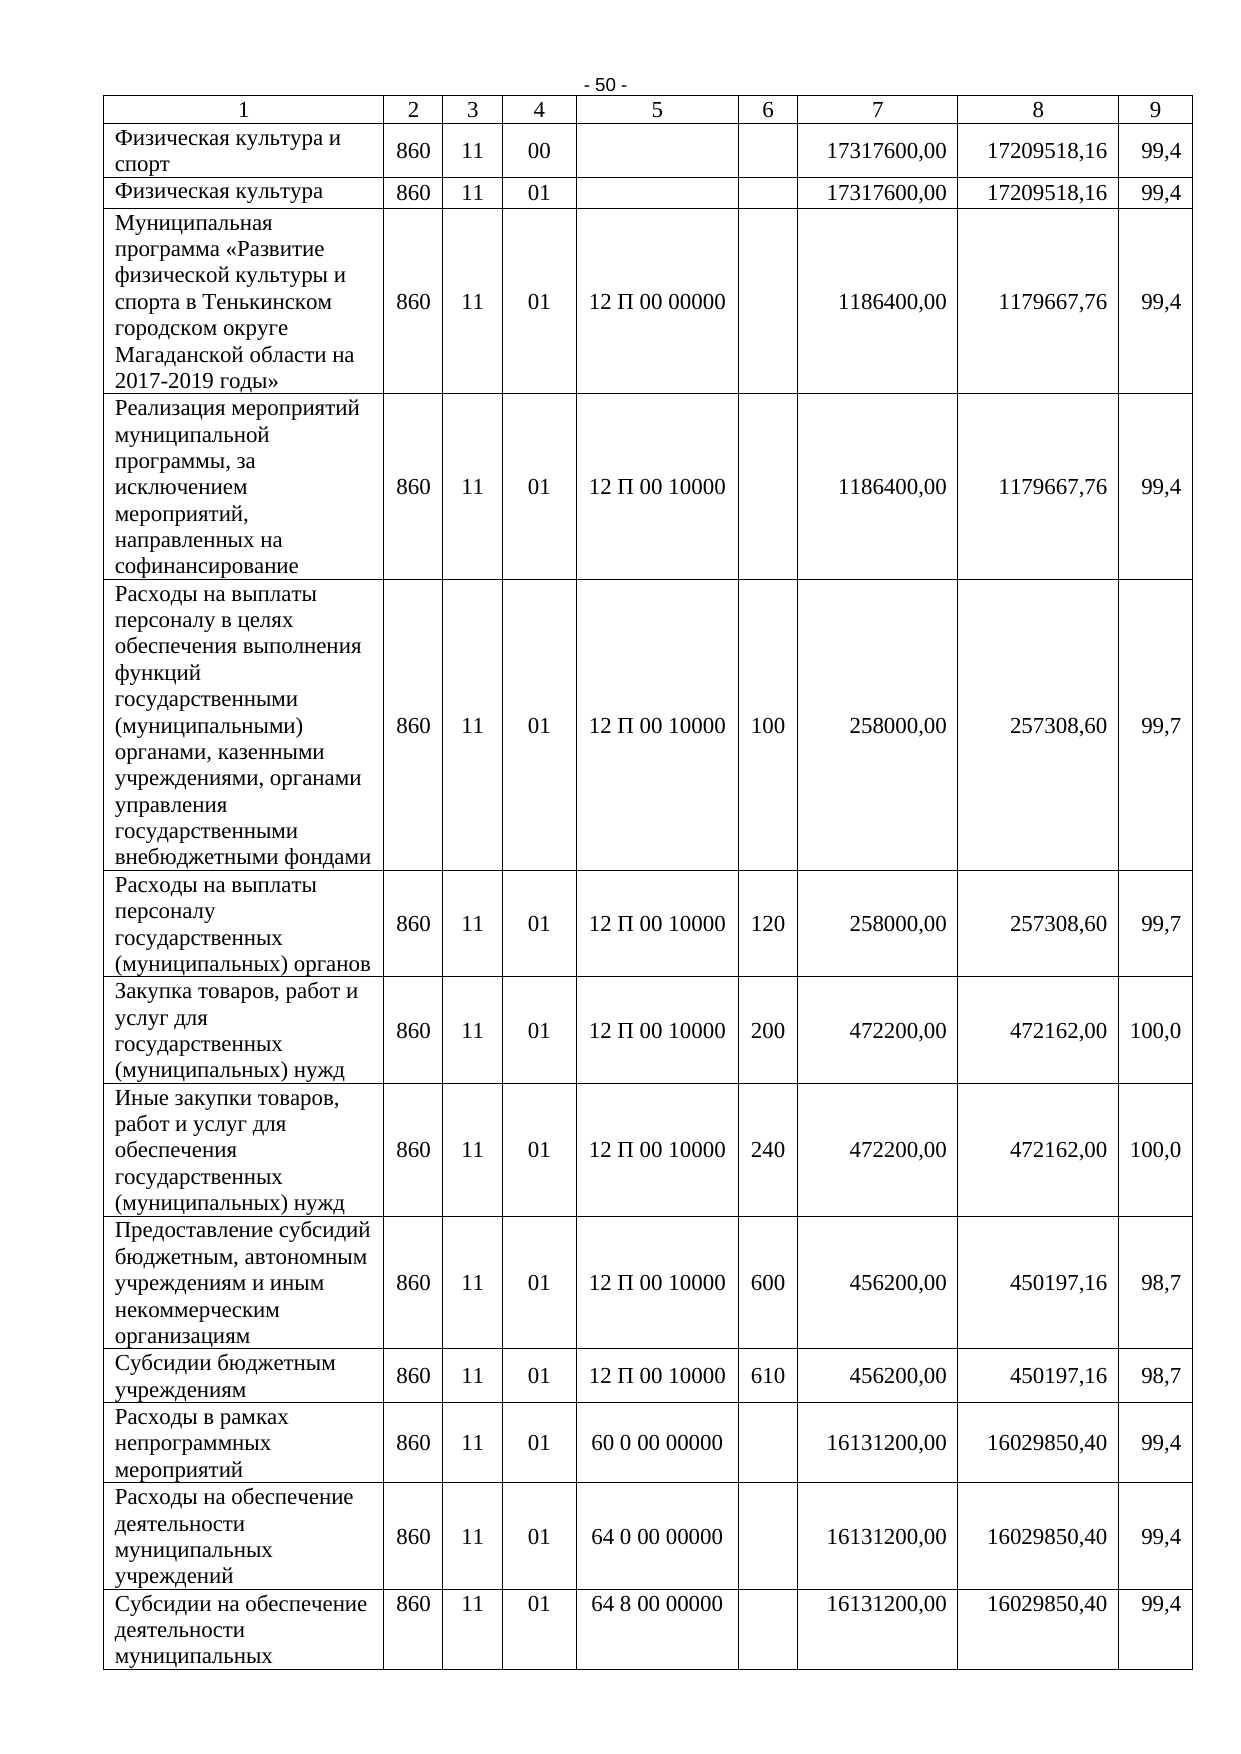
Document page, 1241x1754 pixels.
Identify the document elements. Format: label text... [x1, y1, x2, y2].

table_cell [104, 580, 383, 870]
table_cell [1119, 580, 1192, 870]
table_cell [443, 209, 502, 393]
table_header 1 [104, 96, 383, 123]
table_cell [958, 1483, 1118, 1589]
table_header 3 [443, 96, 502, 123]
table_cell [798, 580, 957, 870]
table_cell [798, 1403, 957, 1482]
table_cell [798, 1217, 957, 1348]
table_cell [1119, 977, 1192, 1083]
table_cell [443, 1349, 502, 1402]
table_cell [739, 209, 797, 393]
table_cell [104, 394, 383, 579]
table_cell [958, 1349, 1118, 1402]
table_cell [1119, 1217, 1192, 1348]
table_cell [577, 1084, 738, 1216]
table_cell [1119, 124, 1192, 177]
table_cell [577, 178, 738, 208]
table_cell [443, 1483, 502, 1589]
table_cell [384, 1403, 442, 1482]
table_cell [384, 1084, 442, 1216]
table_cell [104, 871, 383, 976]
table_header 2 [384, 96, 442, 123]
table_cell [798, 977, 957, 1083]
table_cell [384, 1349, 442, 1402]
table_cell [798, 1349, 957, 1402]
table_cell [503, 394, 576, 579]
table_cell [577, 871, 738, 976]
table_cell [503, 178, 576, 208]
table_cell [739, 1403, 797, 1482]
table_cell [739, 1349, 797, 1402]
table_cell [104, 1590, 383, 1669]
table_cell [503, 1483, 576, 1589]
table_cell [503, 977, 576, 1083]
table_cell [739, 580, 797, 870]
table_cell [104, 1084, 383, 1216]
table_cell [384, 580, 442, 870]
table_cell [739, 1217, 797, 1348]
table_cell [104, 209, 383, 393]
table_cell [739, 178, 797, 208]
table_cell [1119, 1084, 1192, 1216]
table_header 5 [577, 96, 738, 123]
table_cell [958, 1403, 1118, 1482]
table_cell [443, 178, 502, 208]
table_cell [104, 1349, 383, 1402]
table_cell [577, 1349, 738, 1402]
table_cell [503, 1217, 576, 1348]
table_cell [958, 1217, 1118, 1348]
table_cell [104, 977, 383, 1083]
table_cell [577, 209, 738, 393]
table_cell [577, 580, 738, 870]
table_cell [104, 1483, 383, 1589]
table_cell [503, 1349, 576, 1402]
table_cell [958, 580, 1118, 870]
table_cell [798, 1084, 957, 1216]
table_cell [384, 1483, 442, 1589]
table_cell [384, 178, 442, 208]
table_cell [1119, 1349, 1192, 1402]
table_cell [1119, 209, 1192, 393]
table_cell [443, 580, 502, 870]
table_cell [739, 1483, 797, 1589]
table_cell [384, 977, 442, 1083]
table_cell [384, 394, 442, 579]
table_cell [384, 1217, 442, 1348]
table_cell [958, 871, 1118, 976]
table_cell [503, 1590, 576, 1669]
table_header 6 [739, 96, 797, 123]
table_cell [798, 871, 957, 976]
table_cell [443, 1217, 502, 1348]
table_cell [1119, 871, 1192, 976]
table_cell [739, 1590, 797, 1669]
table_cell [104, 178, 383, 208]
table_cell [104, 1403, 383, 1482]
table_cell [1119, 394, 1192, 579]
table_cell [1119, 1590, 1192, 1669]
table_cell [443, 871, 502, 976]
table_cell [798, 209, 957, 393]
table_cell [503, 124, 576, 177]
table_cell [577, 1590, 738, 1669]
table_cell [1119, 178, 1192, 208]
table_header 4 [503, 96, 576, 123]
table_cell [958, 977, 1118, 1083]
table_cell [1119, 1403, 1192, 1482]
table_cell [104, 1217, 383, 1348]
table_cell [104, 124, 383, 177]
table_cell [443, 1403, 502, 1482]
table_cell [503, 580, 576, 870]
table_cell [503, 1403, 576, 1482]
table_header 7 [798, 96, 957, 123]
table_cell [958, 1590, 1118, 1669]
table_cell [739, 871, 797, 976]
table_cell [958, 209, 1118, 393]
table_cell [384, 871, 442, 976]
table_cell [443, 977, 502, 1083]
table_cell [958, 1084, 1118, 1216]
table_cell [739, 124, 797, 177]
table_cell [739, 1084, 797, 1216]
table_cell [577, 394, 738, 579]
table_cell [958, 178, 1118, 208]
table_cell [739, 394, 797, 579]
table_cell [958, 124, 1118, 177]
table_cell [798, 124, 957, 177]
table_header 9 [1119, 96, 1192, 123]
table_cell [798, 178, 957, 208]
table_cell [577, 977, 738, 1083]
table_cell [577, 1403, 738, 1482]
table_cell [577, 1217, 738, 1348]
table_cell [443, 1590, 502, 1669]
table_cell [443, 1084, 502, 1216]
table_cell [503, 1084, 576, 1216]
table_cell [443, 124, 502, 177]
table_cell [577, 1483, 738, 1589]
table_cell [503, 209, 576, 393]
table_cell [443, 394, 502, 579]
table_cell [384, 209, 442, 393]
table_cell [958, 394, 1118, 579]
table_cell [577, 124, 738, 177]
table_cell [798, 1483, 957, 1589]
table_header 8 [958, 96, 1118, 123]
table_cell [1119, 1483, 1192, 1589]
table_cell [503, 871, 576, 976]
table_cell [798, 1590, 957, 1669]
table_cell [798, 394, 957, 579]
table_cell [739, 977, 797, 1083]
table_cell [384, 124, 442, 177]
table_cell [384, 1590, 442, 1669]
